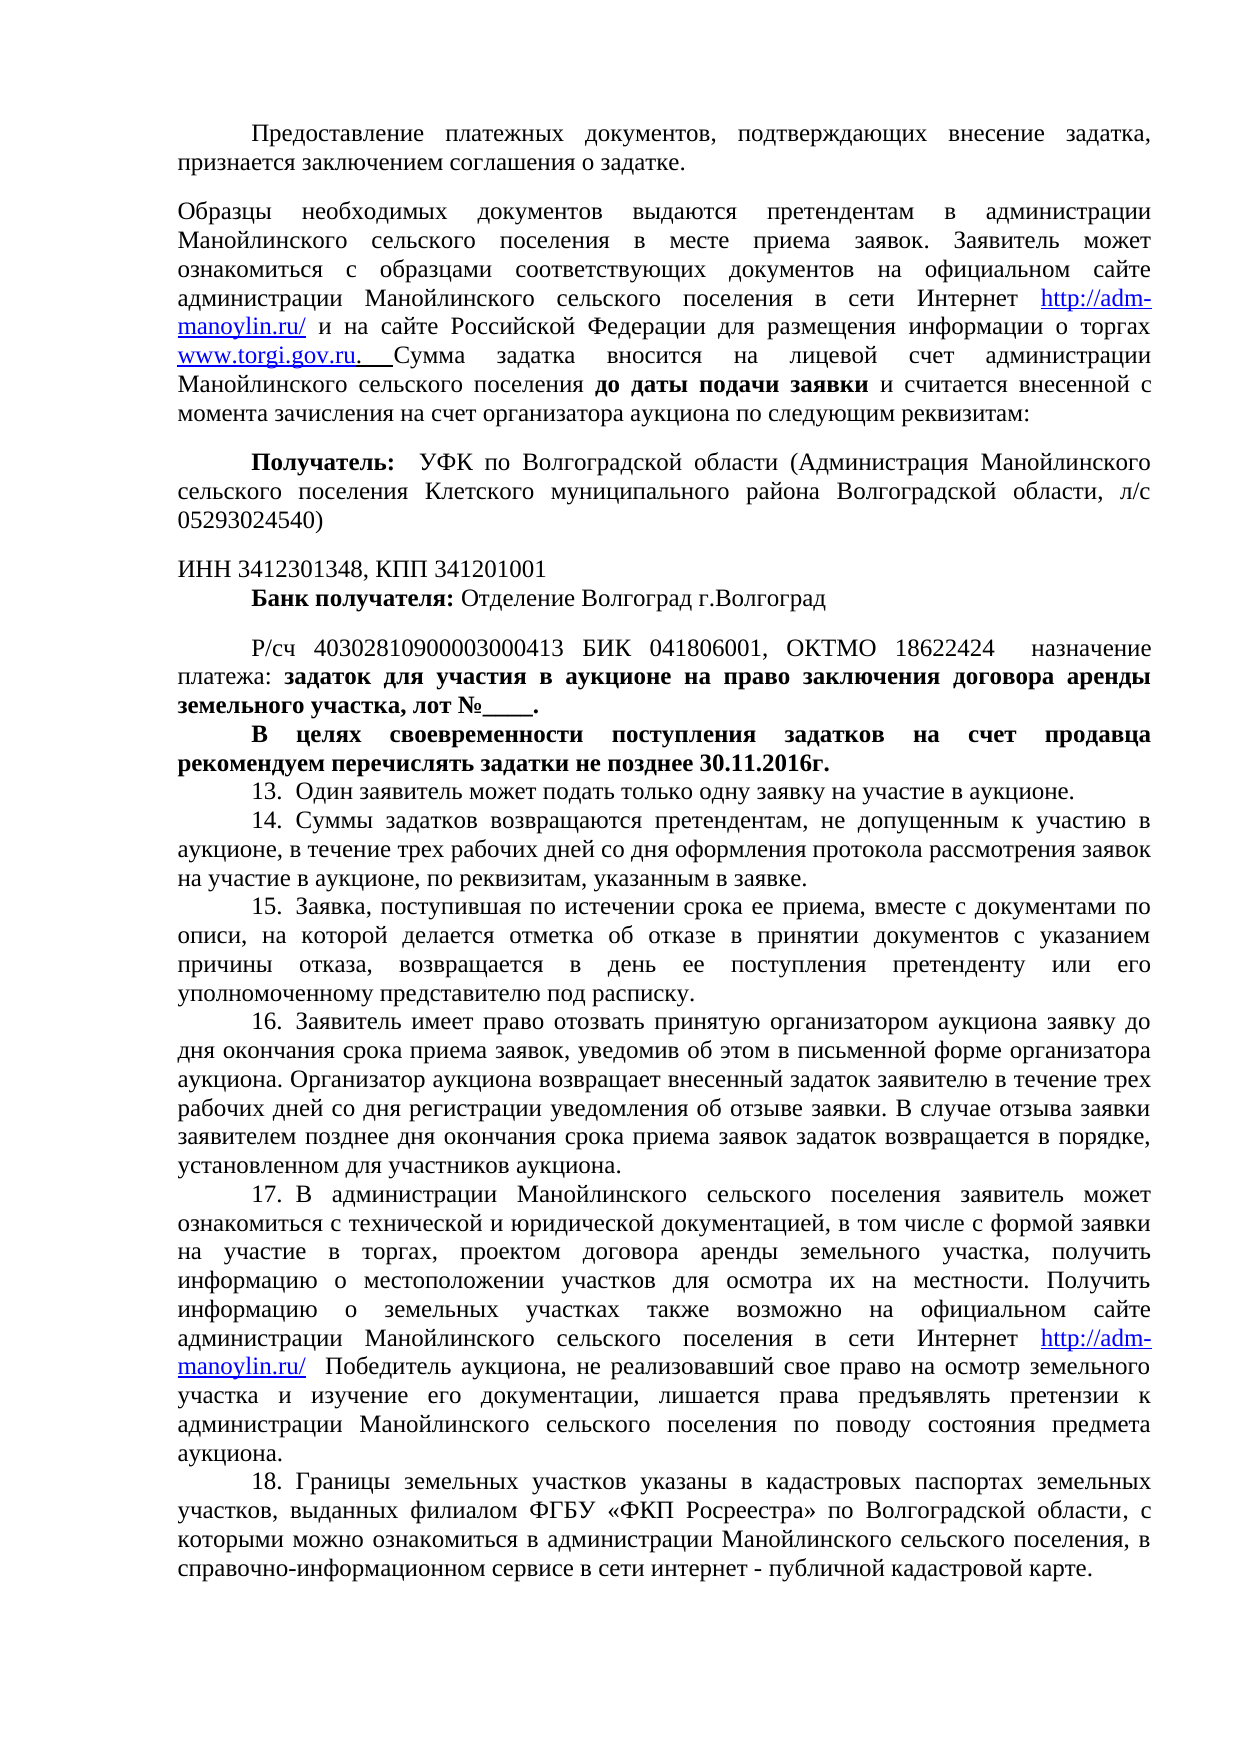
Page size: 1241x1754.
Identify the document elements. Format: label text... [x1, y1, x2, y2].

list Заявка, поступившая по истечении срока ее приема, вместе с документами по описи, на которой делается отметка об отказе в принятии документов с указанием причины отказа, возвращается в день ее поступления претенденту или его уполномоченному представителю под расписку. [177, 891, 1152, 1006]
text Предоставление платежных документов, подтверждающих внесение задатка, признается заключением соглашения о задатке. [177, 118, 1152, 176]
text Р/сч 40302810900003000413 БИК 041806001, ОКТМО 18622424 назначение платежа: задаток для участия в аукционе на право заключения договора аренды земельного участка, лот №____. [177, 633, 1152, 719]
list Один заявитель может подать только одну заявку на участие в аукционе. [177, 776, 1152, 805]
list Границы земельных участков указаны в кадастровых паспортах земельных участков, выданных филиалом ФГБУ «ФКП Росреестра» по Волгоградской области, с которыми можно ознакомиться в администрации Манойлинского сельского поселения, в справочно-информационном сервисе в сети интернет - публичной кадастровой карте. [177, 1466, 1152, 1581]
list Заявитель имеет право отозвать принятую организатором аукциона заявку до дня окончания срока приема заявок, уведомив об этом в письменной форме организатора аукциона. Организатор аукциона возвращает внесенный задаток заявителю в течение трех рабочих дней со дня регистрации уведомления об отзыве заявки. В случае отзыва заявки заявителем позднее дня окончания срока приема заявок задаток возвращается в порядке, установленном для участников аукциона. [177, 1006, 1152, 1179]
text В целях своевременности поступления задатков на счет продавца рекомендуем перечислять задатки не позднее 30.11.2016г. [177, 719, 1152, 776]
text Банк получателя: Отделение Волгоград г.Волгоград [177, 583, 1152, 612]
list Суммы задатков возвращаются претендентам, не допущенным к участию в аукционе, в течение трех рабочих дней со дня оформления протокола рассмотрения заявок на участие в аукционе, по реквизитам, указанным в заявке. [177, 805, 1152, 891]
subtitle ИНН 3412301348, КПП 341201001 [177, 554, 1152, 583]
list В администрации Манойлинского сельского поселения заявитель может ознакомиться с технической и юридической документацией, в том числе с формой заявки на участие в торгах, проектом договора аренды земельного участка, получить информацию о местоположении участков для осмотра их на местности. Получить информацию о земельных участках также возможно на официальном сайте администрации Манойлинского сельского поселения в сети Интернет http://adm-manoylin.ru/ Победитель аукциона, не реализовавший свое право на осмотр земельного участка и изучение его документации, лишается права предъявлять претензии к администрации Манойлинского сельского поселения по поводу состояния предмета аукциона. [177, 1179, 1152, 1466]
text Образцы необходимых документов выдаются претендентам в администрации Манойлинского сельского поселения в месте приема заявок. Заявитель может ознакомиться с образцами соответствующих документов на официальном сайте администрации Манойлинского сельского поселения в сети Интернет http://adm-manoylin.ru/ и на сайте Российской Федерации для размещения информации о торгах www.torgi.gov.ru. Сумма задатка вносится на лицевой счет администрации Манойлинского сельского поселения до даты подачи заявки и считается внесенной с момента зачисления на счет организатора аукциона по следующим реквизитам: [177, 196, 1152, 426]
text Получатель: УФК по Волгоградской области (Администрация Манойлинского сельского поселения Клетского муниципального района Волгоградской области, л/с 05293024540) [177, 447, 1152, 533]
